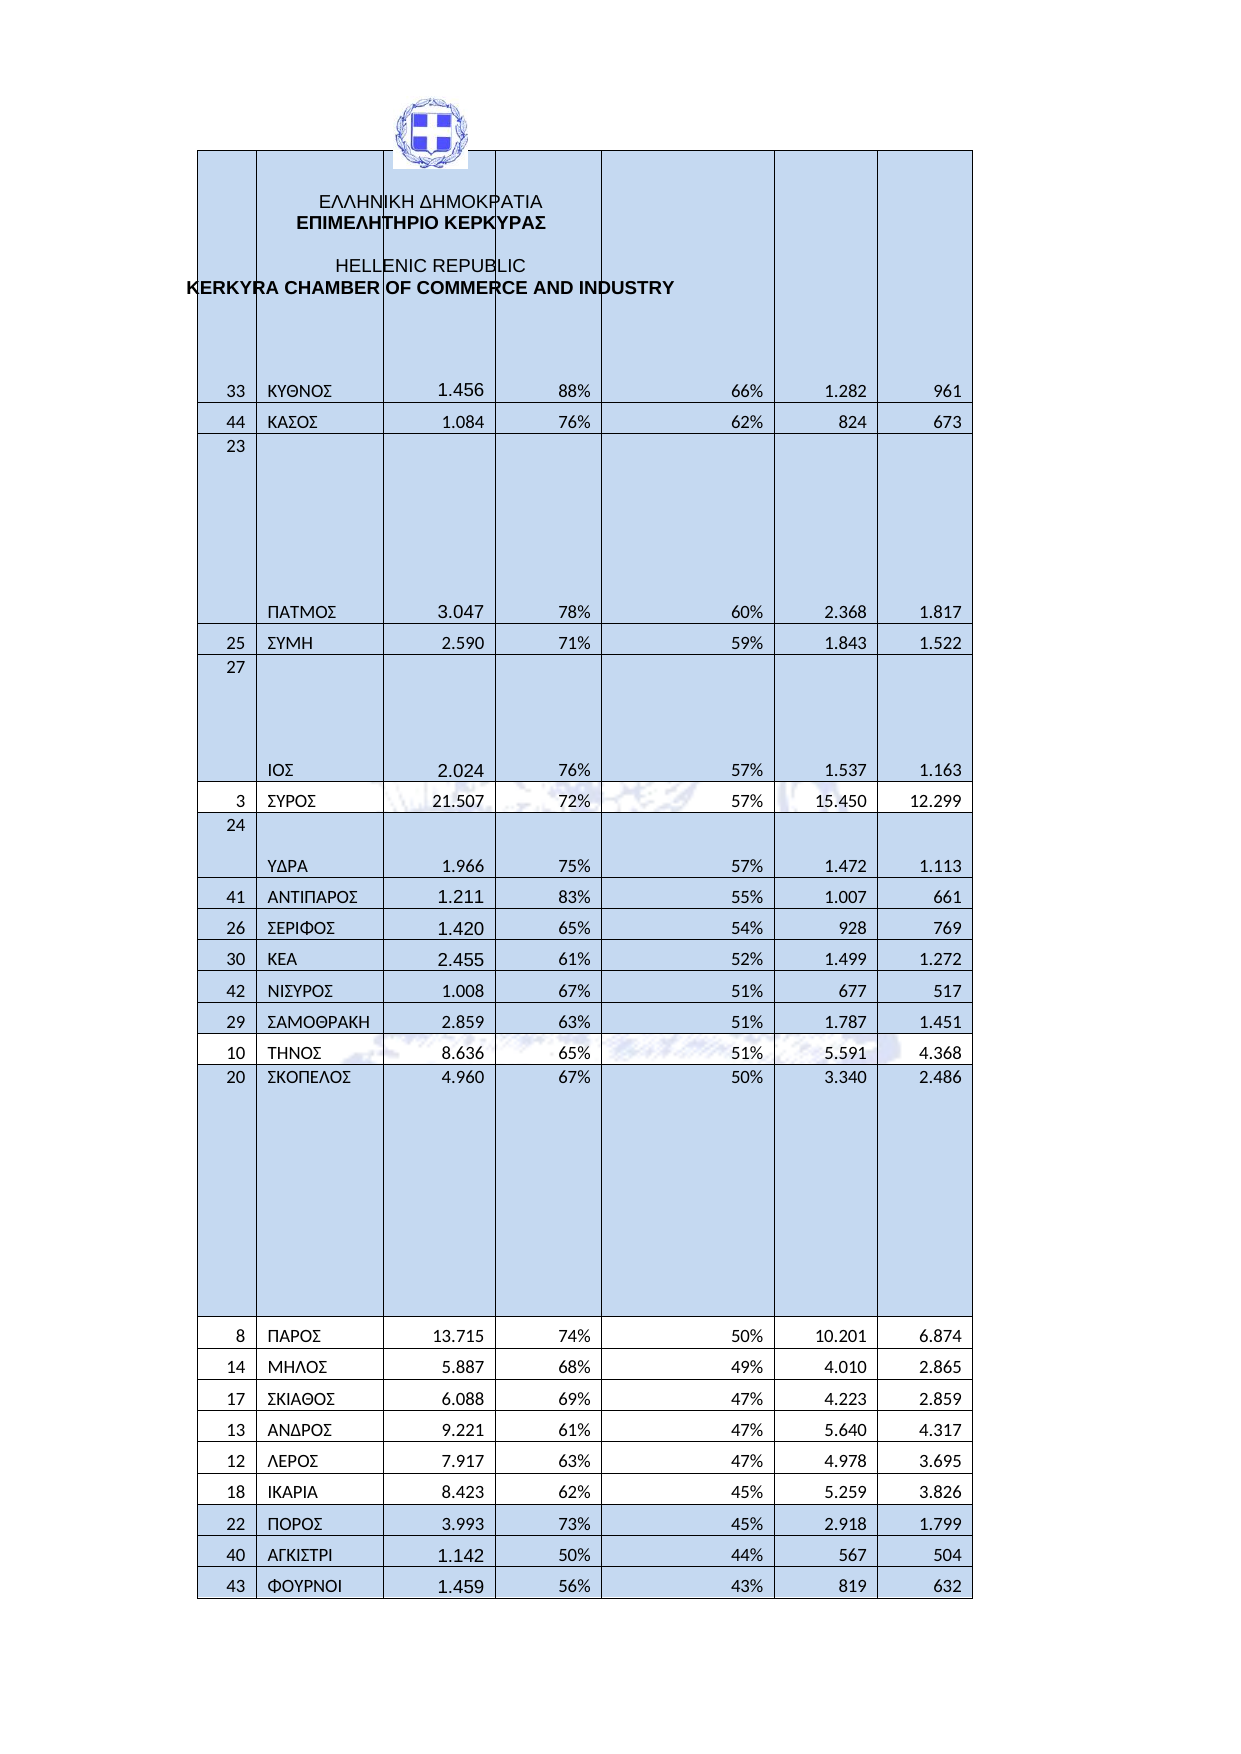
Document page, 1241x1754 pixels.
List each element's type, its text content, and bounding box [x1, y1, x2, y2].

table_cell ΦΟΥΡΝΟΙ [257, 1567, 383, 1597]
table_cell 1.799 [878, 1505, 972, 1535]
table_cell 10.201 [775, 1317, 877, 1347]
table_cell ΜΗΛΟΣ [257, 1349, 383, 1379]
table_cell 2.859 [878, 1380, 972, 1410]
table_cell 14 [198, 1349, 256, 1379]
table_cell 1.163 [878, 655, 972, 781]
table_cell 632 [878, 1567, 972, 1597]
table_cell ΥΔΡΑ [257, 813, 383, 877]
table_cell 673 [878, 403, 972, 433]
table_cell ΑΓΚΙΣΤΡΙ [257, 1536, 383, 1566]
table_cell 2.865 [878, 1349, 972, 1379]
table_cell ΠΑΡΟΣ [257, 1317, 383, 1347]
table_cell 2.024 [384, 655, 495, 781]
table_cell ΑΝΔΡΟΣ [257, 1411, 383, 1441]
table_cell 44% [602, 1536, 774, 1566]
table_cell ΑΝΤΙΠΑΡΟΣ [257, 878, 383, 908]
table_cell 3.993 [384, 1505, 495, 1535]
table_cell 961 [878, 151, 972, 402]
table_cell 4.317 [878, 1411, 972, 1441]
table_cell ΣΥΡΟΣ [257, 782, 383, 812]
table_cell ΤΗΝΟΣ [257, 1034, 383, 1064]
table_cell 1.843 [775, 624, 877, 654]
table_cell 50% [496, 1536, 601, 1566]
table_cell 51% [602, 1003, 774, 1033]
table_cell 4.960 [384, 1065, 495, 1316]
table_cell 67% [496, 971, 601, 1002]
table_cell 1.966 [384, 813, 495, 877]
table_cell 1.272 [878, 940, 972, 970]
table_cell 47% [602, 1380, 774, 1410]
table_cell 41 [198, 878, 256, 908]
table_cell 2.590 [384, 624, 495, 654]
table_cell 2.455 [384, 940, 495, 970]
table_cell 83% [496, 878, 601, 908]
table_cell 567 [775, 1536, 877, 1566]
table_cell 63% [496, 1003, 601, 1033]
table_cell ΚΕΑ [257, 940, 383, 970]
table_cell 3.340 [775, 1065, 877, 1316]
table_cell 1.451 [878, 1003, 972, 1033]
table_cell 18 [198, 1474, 256, 1504]
table_cell 40 [198, 1536, 256, 1566]
table_cell 62% [602, 403, 774, 433]
table_cell 8.423 [384, 1474, 495, 1504]
table_cell 67% [496, 1065, 601, 1316]
table_cell 517 [878, 971, 972, 1002]
table_cell ΣΑΜΟΘΡΑΚΗ [257, 1003, 383, 1033]
table_cell 27 [198, 655, 256, 781]
table_cell 71% [496, 624, 601, 654]
table_cell 21.507 [384, 782, 495, 812]
table_cell 3.047 [384, 434, 495, 623]
table_cell 60% [602, 434, 774, 623]
table_cell 769 [878, 909, 972, 939]
table_cell 8 [198, 1317, 256, 1347]
table_cell 20 [198, 1065, 256, 1316]
table_cell 5.259 [775, 1474, 877, 1504]
table_cell 2.486 [878, 1065, 972, 1316]
table_cell 6.088 [384, 1380, 495, 1410]
table_cell 7.917 [384, 1442, 495, 1472]
table_cell 4.368 [878, 1034, 972, 1064]
table_cell 29 [198, 1003, 256, 1033]
table_cell ΠΑΤΜΟΣ [257, 434, 383, 623]
table_cell 824 [775, 403, 877, 433]
table_cell 3.826 [878, 1474, 972, 1504]
table_cell 661 [878, 878, 972, 908]
table_cell ΝΙΣΥΡΟΣ [257, 971, 383, 1002]
table_cell 5.591 [775, 1034, 877, 1064]
table_cell 74% [496, 1317, 601, 1347]
table_cell 3 [198, 782, 256, 812]
table_cell 22 [198, 1505, 256, 1535]
table_cell 66% [602, 151, 774, 402]
table_cell 12.299 [878, 782, 972, 812]
table_cell 51% [602, 971, 774, 1002]
table_cell 8.636 [384, 1034, 495, 1064]
table_cell 1.420 [384, 909, 495, 939]
table_cell 5.640 [775, 1411, 877, 1441]
table_cell 69% [496, 1380, 601, 1410]
table_cell 2.368 [775, 434, 877, 623]
table_cell 57% [602, 782, 774, 812]
table_cell 3.695 [878, 1442, 972, 1472]
table_cell 65% [496, 1034, 601, 1064]
table_cell ΣΥΜΗ [257, 624, 383, 654]
table_cell 1.008 [384, 971, 495, 1002]
table_cell 45% [602, 1474, 774, 1504]
table_cell 1.472 [775, 813, 877, 877]
table_cell 1.459 [384, 1567, 495, 1597]
table_cell 1.537 [775, 655, 877, 781]
table_cell 1.499 [775, 940, 877, 970]
table_cell 10 [198, 1034, 256, 1064]
table_cell 56% [496, 1567, 601, 1597]
table_cell 1.007 [775, 878, 877, 908]
table_cell 26 [198, 909, 256, 939]
table_cell ΣΕΡΙΦΟΣ [257, 909, 383, 939]
table_cell ΚΥΘΝΟΣ [257, 151, 383, 402]
table_cell 49% [602, 1349, 774, 1379]
table_cell 51% [602, 1034, 774, 1064]
table_cell 57% [602, 813, 774, 877]
table_cell 30 [198, 940, 256, 970]
table_cell 25 [198, 624, 256, 654]
table_cell 4.010 [775, 1349, 877, 1379]
table_cell 4.978 [775, 1442, 877, 1472]
table_cell 819 [775, 1567, 877, 1597]
table_cell 1.817 [878, 434, 972, 623]
table_cell 45% [602, 1505, 774, 1535]
table_cell 504 [878, 1536, 972, 1566]
table_cell 24 [198, 813, 256, 877]
table_cell 76% [496, 655, 601, 781]
table_cell 47% [602, 1442, 774, 1472]
table_cell 17 [198, 1380, 256, 1410]
table_cell 23 [198, 434, 256, 623]
table_cell 76% [496, 403, 601, 433]
table_cell 1.084 [384, 403, 495, 433]
table_cell 72% [496, 782, 601, 812]
table_cell 15.450 [775, 782, 877, 812]
table_cell 68% [496, 1349, 601, 1379]
table_cell 6.874 [878, 1317, 972, 1347]
table_cell 42 [198, 971, 256, 1002]
table_cell 50% [602, 1065, 774, 1316]
table_cell 1.142 [384, 1536, 495, 1566]
table_cell 44 [198, 403, 256, 433]
table_cell 57% [602, 655, 774, 781]
table_cell 43% [602, 1567, 774, 1597]
table_cell 63% [496, 1442, 601, 1472]
table_cell ΙΚΑΡΙΑ [257, 1474, 383, 1504]
table_cell 50% [602, 1317, 774, 1347]
table_cell 5.887 [384, 1349, 495, 1379]
table_cell 88% [496, 151, 601, 402]
table_cell 1.787 [775, 1003, 877, 1033]
table_cell ΣΚΙΑΘΟΣ [257, 1380, 383, 1410]
table_cell 4.223 [775, 1380, 877, 1410]
table_cell 928 [775, 909, 877, 939]
table_cell 13 [198, 1411, 256, 1441]
table_cell 1.113 [878, 813, 972, 877]
table_cell 2.859 [384, 1003, 495, 1033]
table_cell 2.918 [775, 1505, 877, 1535]
table_cell 13.715 [384, 1317, 495, 1347]
table_cell 65% [496, 909, 601, 939]
picture [393, 96, 468, 169]
table_cell ΣΚΟΠΕΛΟΣ [257, 1065, 383, 1316]
table_cell 9.221 [384, 1411, 495, 1441]
table_cell ΚΑΣΟΣ [257, 403, 383, 433]
table_cell 55% [602, 878, 774, 908]
table_cell ΙΟΣ [257, 655, 383, 781]
table_cell 12 [198, 1442, 256, 1472]
table_cell 52% [602, 940, 774, 970]
table_cell 61% [496, 940, 601, 970]
table_cell 59% [602, 624, 774, 654]
table_cell 1.211 [384, 878, 495, 908]
table_cell 61% [496, 1411, 601, 1441]
table_cell 1.456 [384, 151, 495, 402]
table_cell 75% [496, 813, 601, 877]
table_cell 62% [496, 1474, 601, 1504]
table_cell 43 [198, 1567, 256, 1597]
table_cell 47% [602, 1411, 774, 1441]
table_cell 677 [775, 971, 877, 1002]
table_cell 73% [496, 1505, 601, 1535]
table_cell 1.522 [878, 624, 972, 654]
table_cell 54% [602, 909, 774, 939]
table_cell ΠΟΡΟΣ [257, 1505, 383, 1535]
table_cell 1.282 [775, 151, 877, 402]
table_cell 33 [198, 151, 256, 402]
table_cell 78% [496, 434, 601, 623]
table_cell ΛΕΡΟΣ [257, 1442, 383, 1472]
